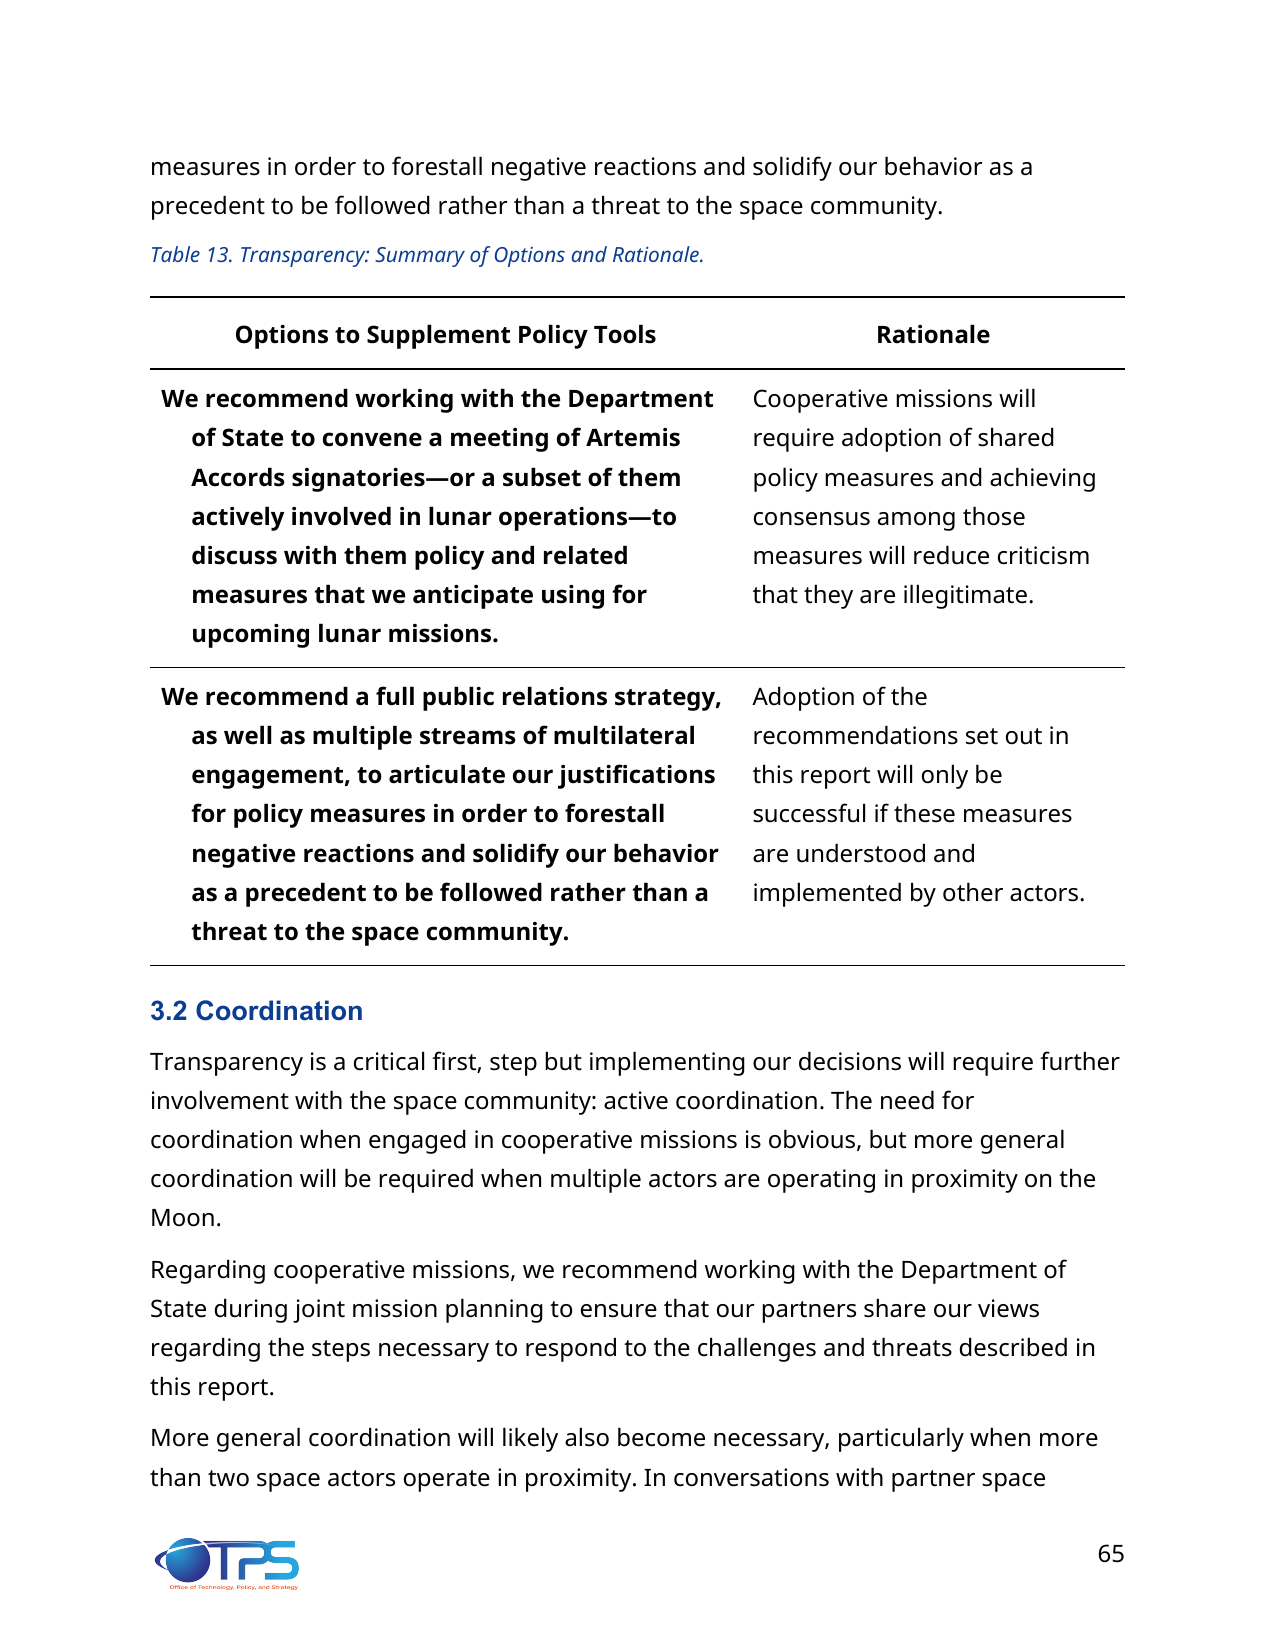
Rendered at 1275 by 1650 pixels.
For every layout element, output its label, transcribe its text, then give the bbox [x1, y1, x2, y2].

table_header Options to Supplement Policy Tools [150, 298, 741, 368]
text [150, 1421, 1125, 1493]
subtitle 3.2 Coordination [150, 995, 1125, 1026]
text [150, 150, 1125, 222]
picture [150, 1534, 309, 1596]
text Table 13. Transparency: Summary of Options and Rationale. [150, 241, 1125, 269]
table_cell We recommend working with the Department of State to convene a meeting of Artemis Accords signatories—or a subset of them actively involved in lunar operations—to discuss with them policy and related measures that we anticipate using for upcoming lunar missions. [150, 370, 741, 667]
table_cell Cooperative missions will require adoption of shared policy measures and achieving consensus among those measures will reduce criticism that they are illegitimate. [741, 370, 1125, 667]
text Transparency is a critical first, step but implementing our decisions will require further involvement with the space community: active coordination. The need for coordination when engaged in cooperative missions is obvious, but more general coordination will be required when multiple actors are operating in proximity on the Moon. [150, 1045, 1125, 1233]
table_header Rationale [741, 298, 1125, 368]
text Regarding cooperative missions, we recommend working with the Department of State during joint mission planning to ensure that our partners share our views regarding the steps necessary to respond to the challenges and threats described in this report. [150, 1252, 1125, 1402]
table_cell Adoption of the recommendations set out in this report will only be successful if these measures are understood and implemented by other actors. [741, 668, 1125, 965]
table_cell We recommend a full public relations strategy, as well as multiple streams of multilateral engagement, to articulate our justifications for policy measures in order to forestall negative reactions and solidify our behavior as a precedent to be followed rather than a threat to the space community. [150, 668, 741, 965]
